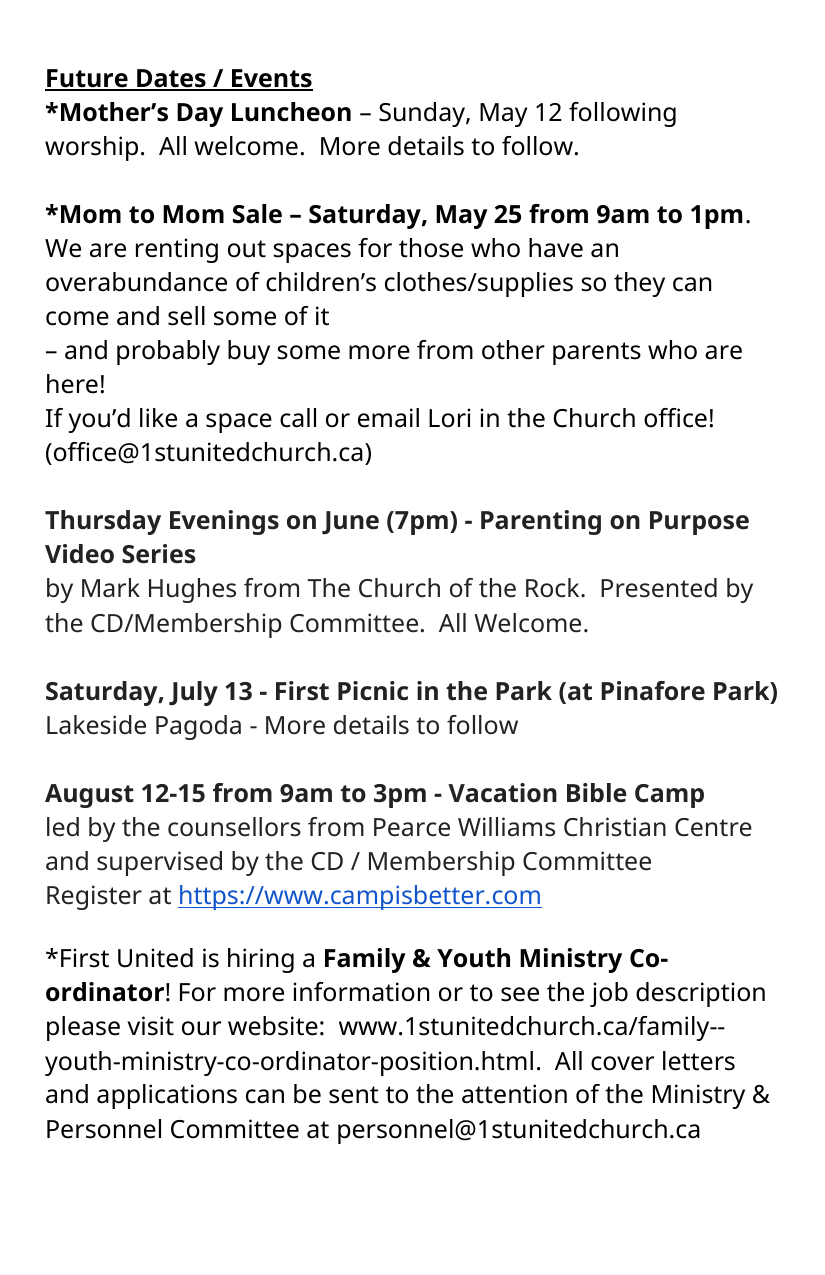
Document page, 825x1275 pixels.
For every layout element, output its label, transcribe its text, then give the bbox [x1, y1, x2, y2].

text Future Dates / Events [45, 60, 780, 94]
text *Mother’s Day Luncheon – Sunday, May 12 following worship. All welcome. More details to follow. [45, 94, 780, 162]
text – and probably buy some more from other parents who are here! [45, 333, 780, 401]
text If you’d like a space call or email Lori in the Church office! (office@1stunitedchurch.ca) [45, 401, 780, 469]
text led by the counsellors from Pearce Williams Christian Centre [45, 809, 780, 844]
text by Mark Hughes from The Church of the Rock. Presented by the CD/Membership Committee. All Welcome. [45, 571, 780, 639]
text Saturday, July 13 - First Picnic in the Park (at Pinafore Park) [45, 673, 780, 707]
text and supervised by the CD / Membership Committee [45, 844, 780, 878]
text *First United is hiring a Family & Youth Ministry Co-ordinator! For more information or to see the job description please visit our website: www.1stunitedchurch.ca/family--youth-ministry-co-ordinator-position.html. All cover letters and applications can be sent to the attention of the Ministry & Personnel Committee at personnel@1stunitedchurch.ca [45, 941, 780, 1145]
text August 12-15 from 9am to 3pm - Vacation Bible Camp [45, 776, 780, 809]
text *Mom to Mom Sale – Saturday, May 25 from 9am to 1pm. We are renting out spaces for those who have an overabundance of children’s clothes/supplies so they can come and sell some of it [45, 196, 780, 333]
text Thursday Evenings on June (7pm) - Parenting on Purpose Video Series [45, 503, 780, 571]
text Register at https://www.campisbetter.com [45, 878, 780, 912]
text Lakeside Pagoda - More details to follow [45, 707, 780, 741]
